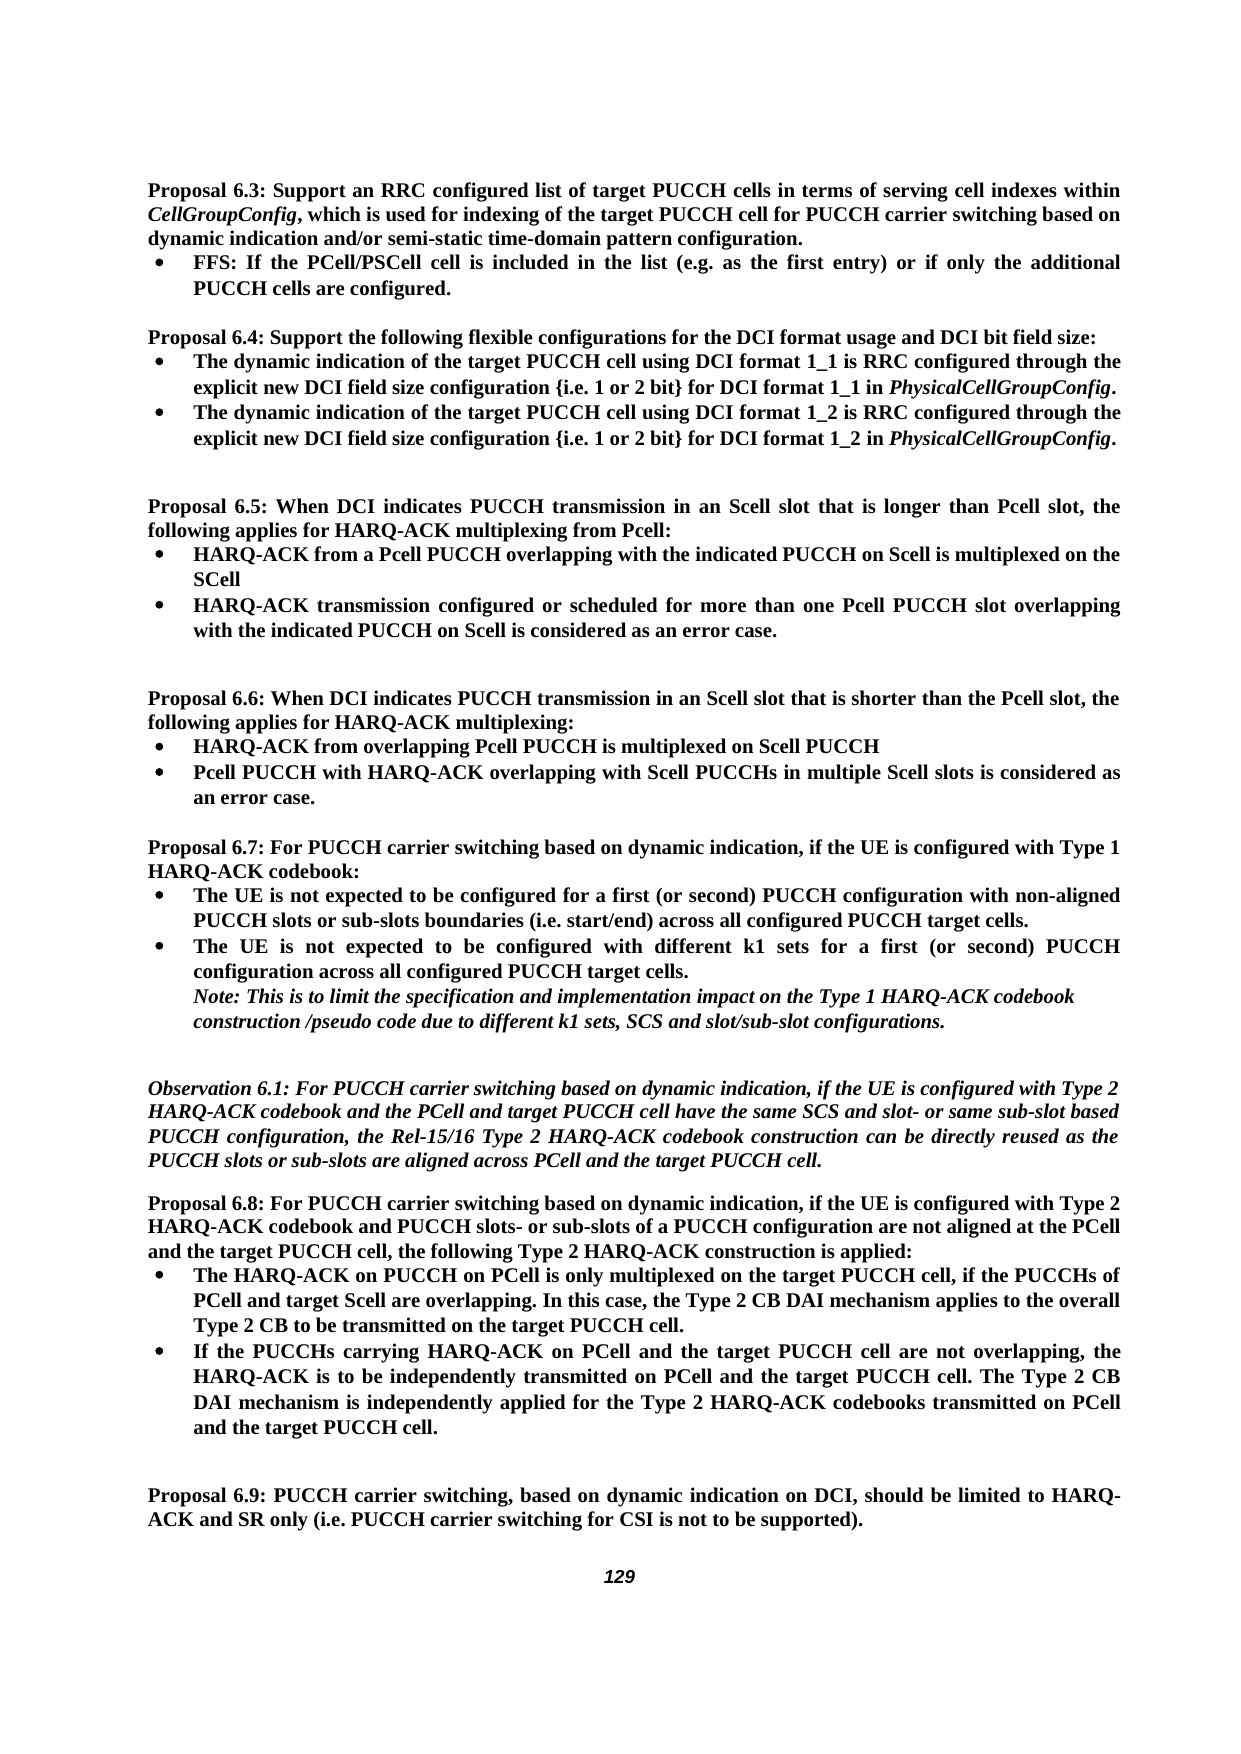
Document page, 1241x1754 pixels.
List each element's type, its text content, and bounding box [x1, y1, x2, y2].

text Proposal 6.9: PUCCH carrier switching, based on dynamic indication on DCI, should be limited to HARQ-ACK and SR only (i.e. PUCCH carrier switching for CSI is not to be supported). [148, 1483, 1122, 1531]
text Proposal 6.3: Support an RRC configured list of target PUCCH cells in terms of serving cell indexes within CellGroupConfig, which is used for indexing of the target PUCCH cell for PUCCH carrier switching based on dynamic indication and/or semi-static time-domain pattern configuration. [148, 178, 1122, 250]
list Note: This is to limit the specification and implementation impact on the Type 1 HARQ-ACK codebook construction /pseudo code due to different k1 sets, SCS and slot/sub-slot configurations. [193, 984, 1122, 1033]
list HARQ-ACK transmission configured or scheduled for more than one Pcell PUCCH slot overlapping with the indicated PUCCH on Scell is considered as an error case. [156, 593, 1122, 642]
list FFS: If the PCell/PSCell cell is included in the list (e.g. as the first entry) or if only the additional PUCCH cells are configured. [156, 250, 1122, 300]
text Proposal 6.4: Support the following flexible configurations for the DCI format usage and DCI bit field size: [148, 325, 1122, 349]
list HARQ-ACK from overlapping Pcell PUCCH is multiplexed on Scell PUCCH [156, 734, 1122, 758]
list Pcell PUCCH with HARQ-ACK overlapping with Scell PUCCHs in multiple Scell slots is considered as an error case. [156, 760, 1122, 809]
text Proposal 6.8: For PUCCH carrier switching based on dynamic indication, if the UE is configured with Type 2 HARQ-ACK codebook and PUCCH slots- or sub-slots of a PUCCH configuration are not aligned at the PCell and the target PUCCH cell, the following Type 2 HARQ-ACK construction is applied: [148, 1190, 1122, 1263]
list HARQ-ACK from a Pcell PUCCH overlapping with the indicated PUCCH on Scell is multiplexed on the SCell [156, 542, 1122, 591]
list The UE is not expected to be configured for a first (or second) PUCCH configuration with non-aligned PUCCH slots or sub-slots boundaries (i.e. start/end) across all configured PUCCH target cells. [156, 883, 1122, 932]
list The dynamic indication of the target PUCCH cell using DCI format 1_1 is RRC configured through the explicit new DCI field size configuration {i.e. 1 or 2 bit} for DCI format 1_1 in PhysicalCellGroupConfig. [156, 349, 1122, 399]
text Proposal 6.6: When DCI indicates PUCCH transmission in an Scell slot that is shorter than the Pcell slot, the following applies for HARQ-ACK multiplexing: [148, 686, 1122, 734]
text Proposal 6.5: When DCI indicates PUCCH transmission in an Scell slot that is longer than Pcell slot, the following applies for HARQ-ACK multiplexing from Pcell: [148, 494, 1122, 542]
list The HARQ-ACK on PUCCH on PCell is only multiplexed on the target PUCCH cell, if the PUCCHs of PCell and target Scell are overlapping. In this case, the Type 2 CB DAI mechanism applies to the overall Type 2 CB to be transmitted on the target PUCCH cell. [156, 1263, 1122, 1337]
list If the PUCCHs carrying HARQ-ACK on PCell and the target PUCCH cell are not overlapping, the HARQ-ACK is to be independently transmitted on PCell and the target PUCCH cell. The Type 2 CB DAI mechanism is independently applied for the Type 2 HARQ-ACK codebooks transmitted on PCell and the target PUCCH cell. [156, 1339, 1122, 1439]
list The dynamic indication of the target PUCCH cell using DCI format 1_2 is RRC configured through the explicit new DCI field size configuration {i.e. 1 or 2 bit} for DCI format 1_2 in PhysicalCellGroupConfig. [156, 400, 1122, 449]
text Observation 6.1: For PUCCH carrier switching based on dynamic indication, if the UE is configured with Type 2 HARQ-ACK codebook and the PCell and target PUCCH cell have the same SCS and slot- or same sub-slot based PUCCH configuration, the Rel-15/16 Type 2 HARQ-ACK codebook construction can be directly reused as the PUCCH slots or sub-slots are aligned across PCell and the target PUCCH cell. [148, 1075, 1122, 1172]
text Proposal 6.7: For PUCCH carrier switching based on dynamic indication, if the UE is configured with Type 1 HARQ-ACK codebook: [148, 835, 1122, 883]
list The UE is not expected to be configured with different k1 sets for a first (or second) PUCCH configuration across all configured PUCCH target cells. [156, 934, 1122, 983]
